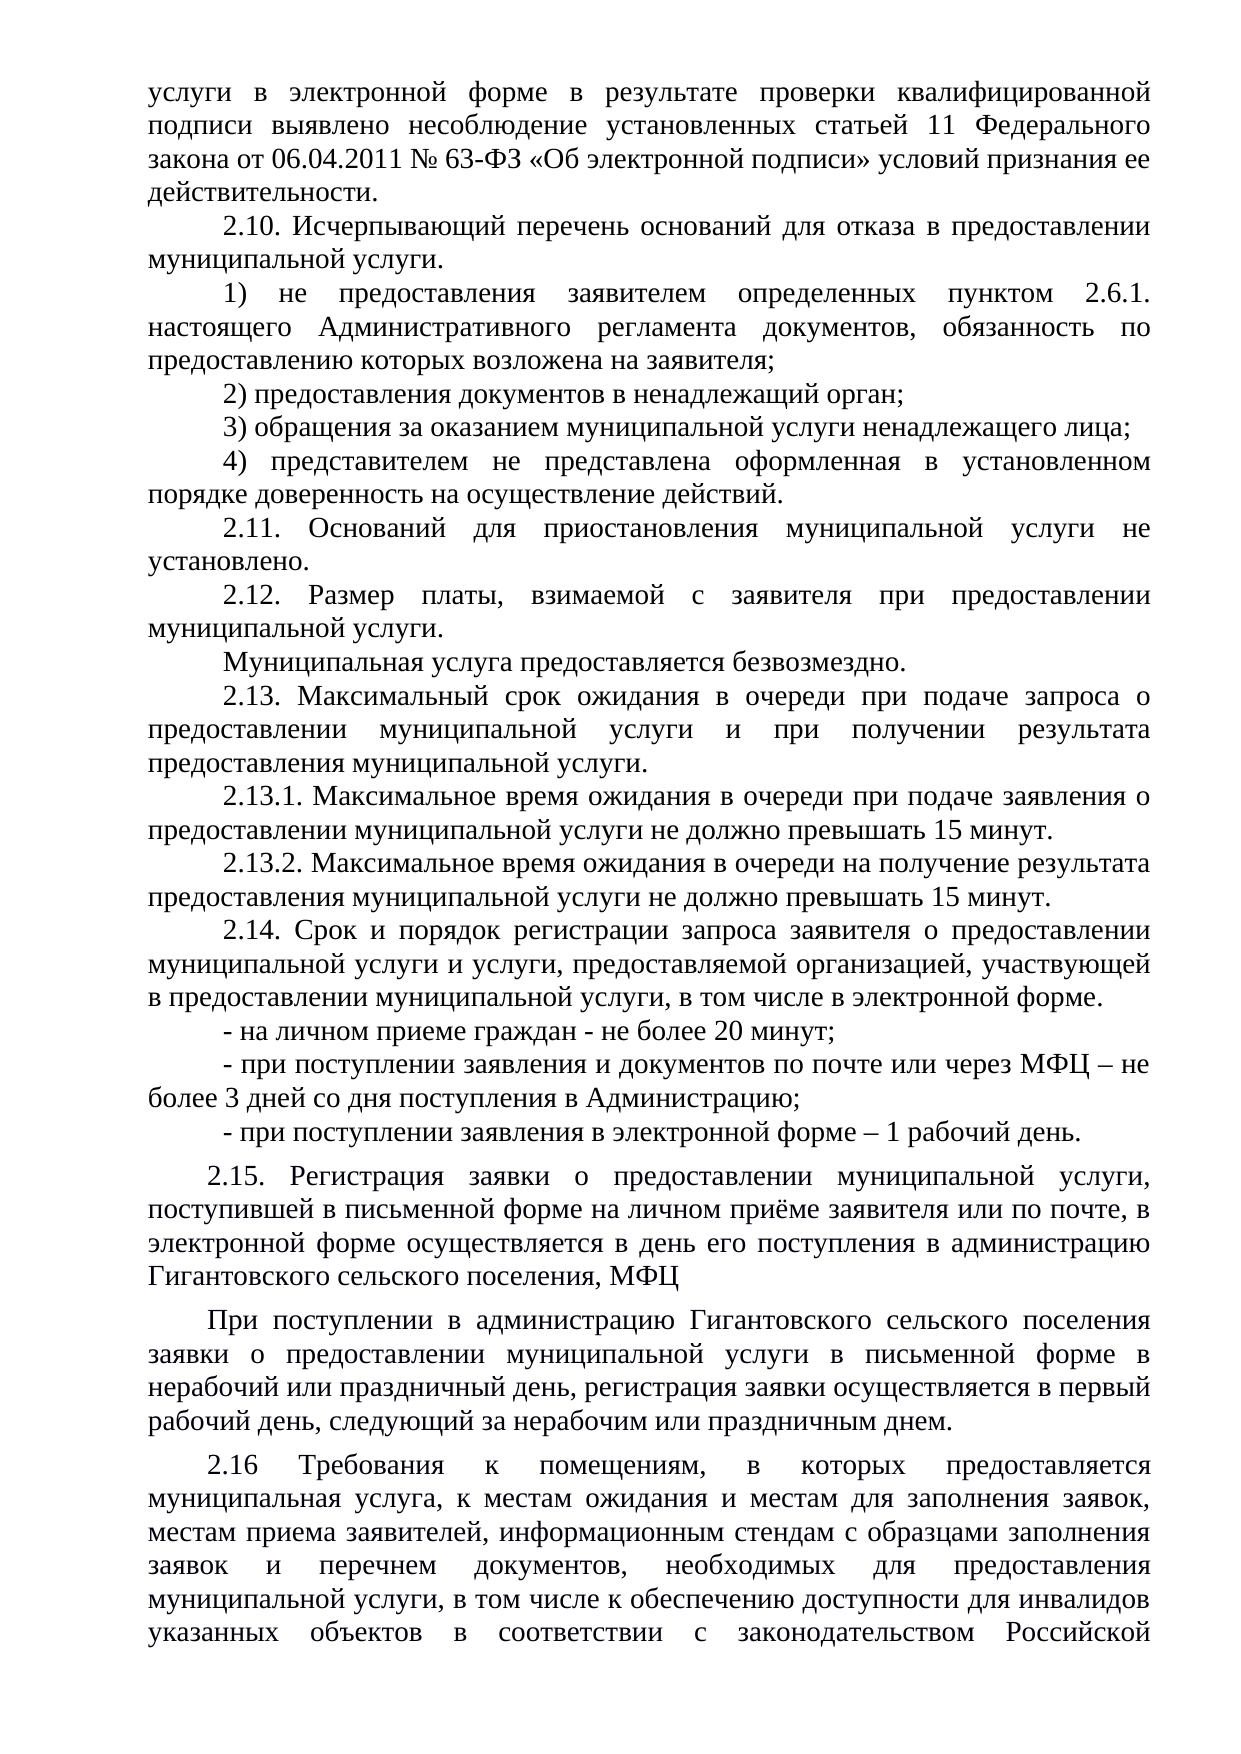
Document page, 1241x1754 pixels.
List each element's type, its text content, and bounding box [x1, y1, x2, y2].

text 2.14. Срок и порядок регистрации запроса заявителя о предоставлении муниципальной услуги и услуги, предоставляемой организацией, участвующей в предоставлении муниципальной услуги, в том числе в электронной форме. [148, 912, 1152, 1013]
text - на личном приеме граждан - не более 20 минут; [148, 1013, 1152, 1047]
text Муниципальная услуга предоставляется безвозмездно. [148, 644, 1152, 678]
text 2.12. Размер платы, взимаемой с заявителя при предоставлении муниципальной услуги. [148, 577, 1152, 644]
text 4) представителем не представлена оформленная в установленном порядке доверенность на осуществление действий. [148, 443, 1152, 510]
text При поступлении в администрацию Гигантовского сельского поселения заявки о предоставлении муниципальной услуги в письменной форме в нерабочий или праздничный день, регистрация заявки осуществляется в первый рабочий день, следующий за нерабочим или праздничным днем. [148, 1302, 1152, 1436]
text 2) предоставления документов в ненадлежащий орган; [148, 376, 1152, 409]
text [148, 1447, 1152, 1648]
text - при поступлении заявления в электронной форме – 1 рабочий день. [148, 1114, 1152, 1147]
text 2.15. Регистрация заявки о предоставлении муниципальной услуги, поступившей в письменной форме на личном приёме заявителя или по почте, в электронной форме осуществляется в день его поступления в администрацию Гигантовского сельского поселения, МФЦ [148, 1158, 1152, 1292]
text 1) не предоставления заявителем определенных пунктом 2.6.1. настоящего Административного регламента документов, обязанность по предоставлению которых возложена на заявителя; [148, 275, 1152, 376]
text 3) обращения за оказанием муниципальной услуги ненадлежащего лица; [148, 409, 1152, 443]
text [148, 74, 1152, 208]
text 2.13. Максимальный срок ожидания в очереди при подаче запроса о предоставлении муниципальной услуги и при получении результата предоставления муниципальной услуги. [148, 678, 1152, 778]
text 2.10. Исчерпывающий перечень оснований для отказа в предоставлении муниципальной услуги. [148, 208, 1152, 275]
text 2.13.2. Максимальное время ожидания в очереди на получение результата предоставления муниципальной услуги не должно превышать 15 минут. [148, 845, 1152, 912]
text 2.13.1. Максимальное время ожидания в очереди при подаче заявления о предоставлении муниципальной услуги не должно превышать 15 минут. [148, 778, 1152, 845]
text 2.11. Оснований для приостановления муниципальной услуги не установлено. [148, 510, 1152, 577]
text - при поступлении заявления и документов по почте или через МФЦ – не более 3 дней со дня поступления в Администрацию; [148, 1047, 1152, 1114]
